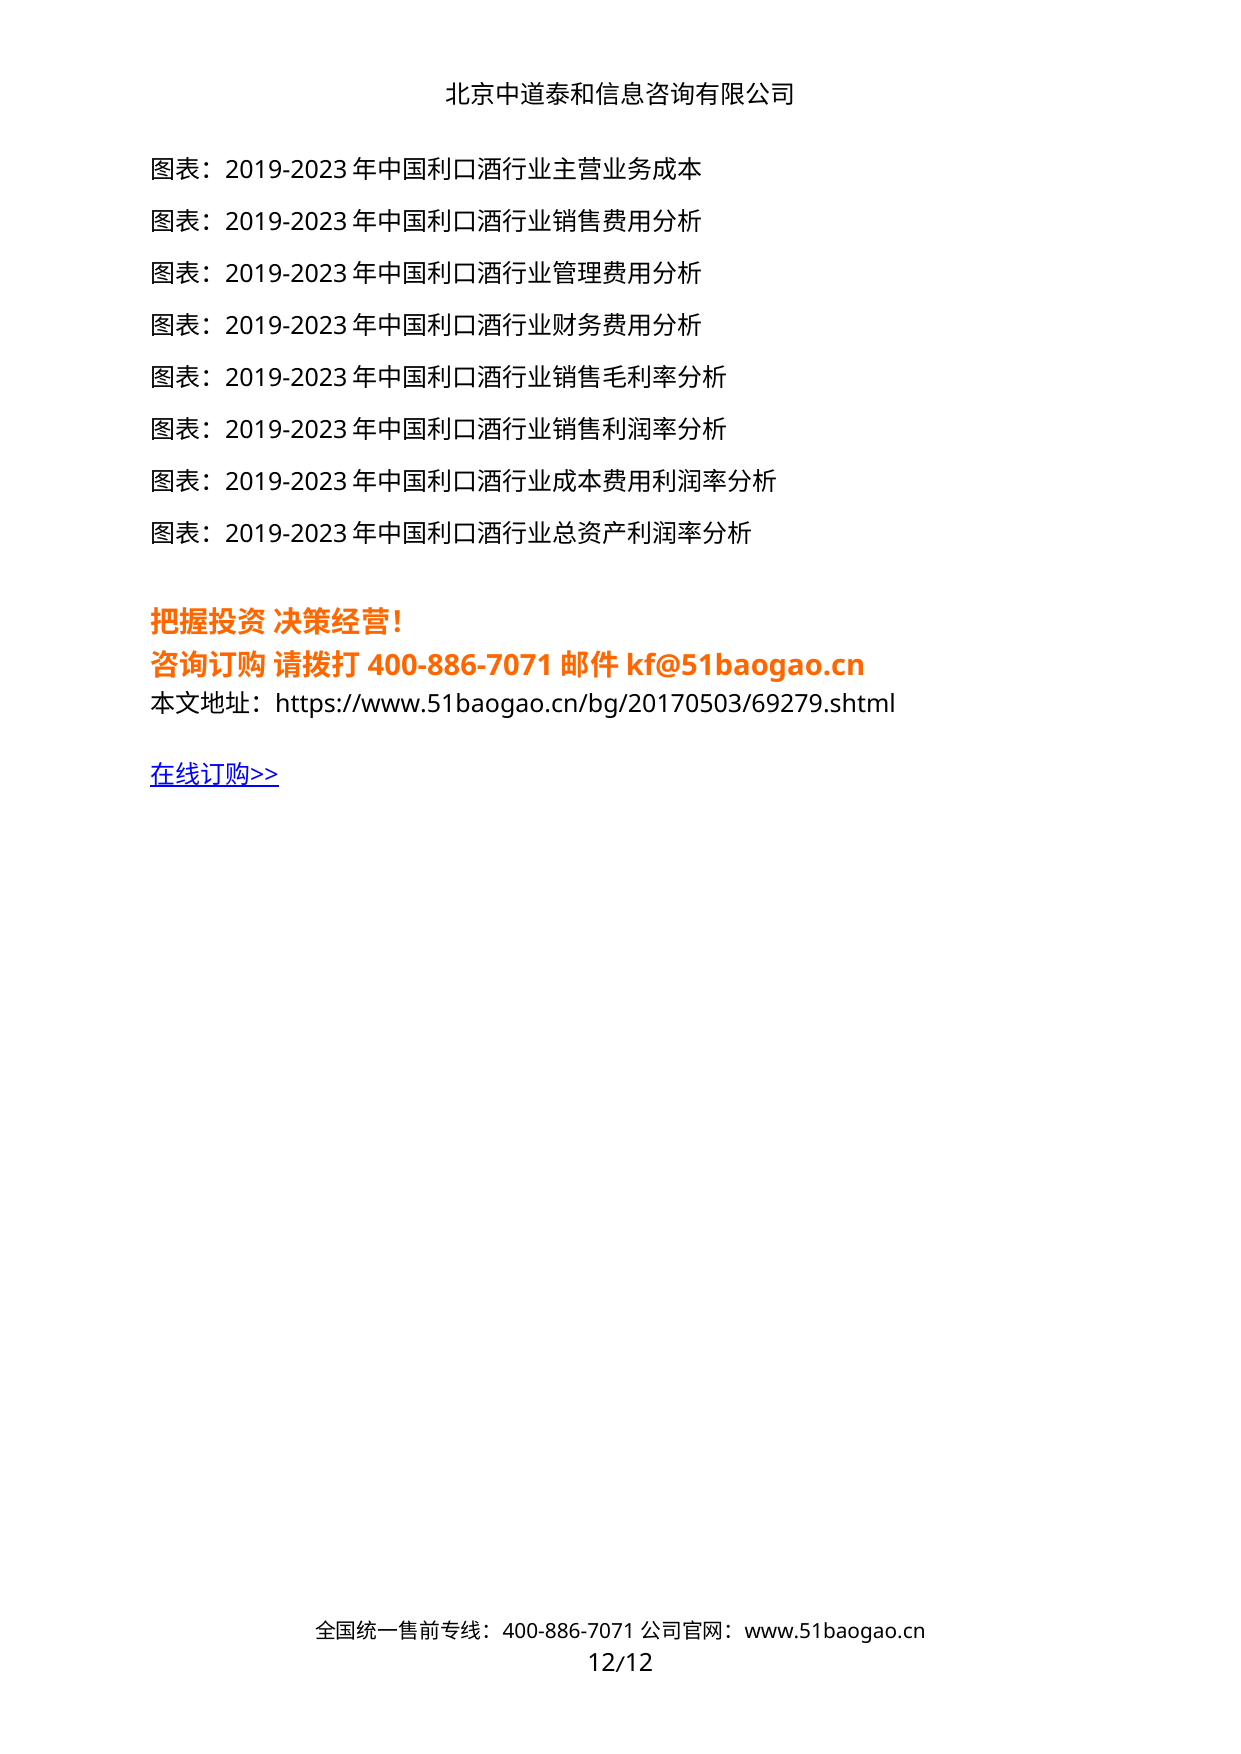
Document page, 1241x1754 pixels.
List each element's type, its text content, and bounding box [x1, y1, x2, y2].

text 在线订购>> [150, 720, 1090, 790]
text 图表：2019-2023年中国利口酒行业销售利润率分析 [150, 409, 1090, 446]
text 图表：2019-2023年中国利口酒行业管理费用分析 [150, 254, 1090, 290]
text 把握投资 决策经营！咨询订购 请拨打 400-886-7071 邮件 kf@51baogao.cn本文地址：https://www.51baogao.cn/bg/20170503/69279.shtml [150, 565, 1090, 720]
text 图表：2019-2023年中国利口酒行业成本费用利润率分析 [150, 461, 1090, 497]
text 图表：2019-2023年中国利口酒行业销售费用分析 [150, 202, 1090, 238]
text 图表：2019-2023年中国利口酒行业财务费用分析 [150, 306, 1090, 342]
text 图表：2019-2023年中国利口酒行业销售毛利率分析 [150, 357, 1090, 394]
text 图表：2019-2023年中国利口酒行业总资产利润率分析 [150, 513, 1090, 549]
text 图表：2019-2023年中国利口酒行业主营业务成本 [150, 150, 1090, 186]
